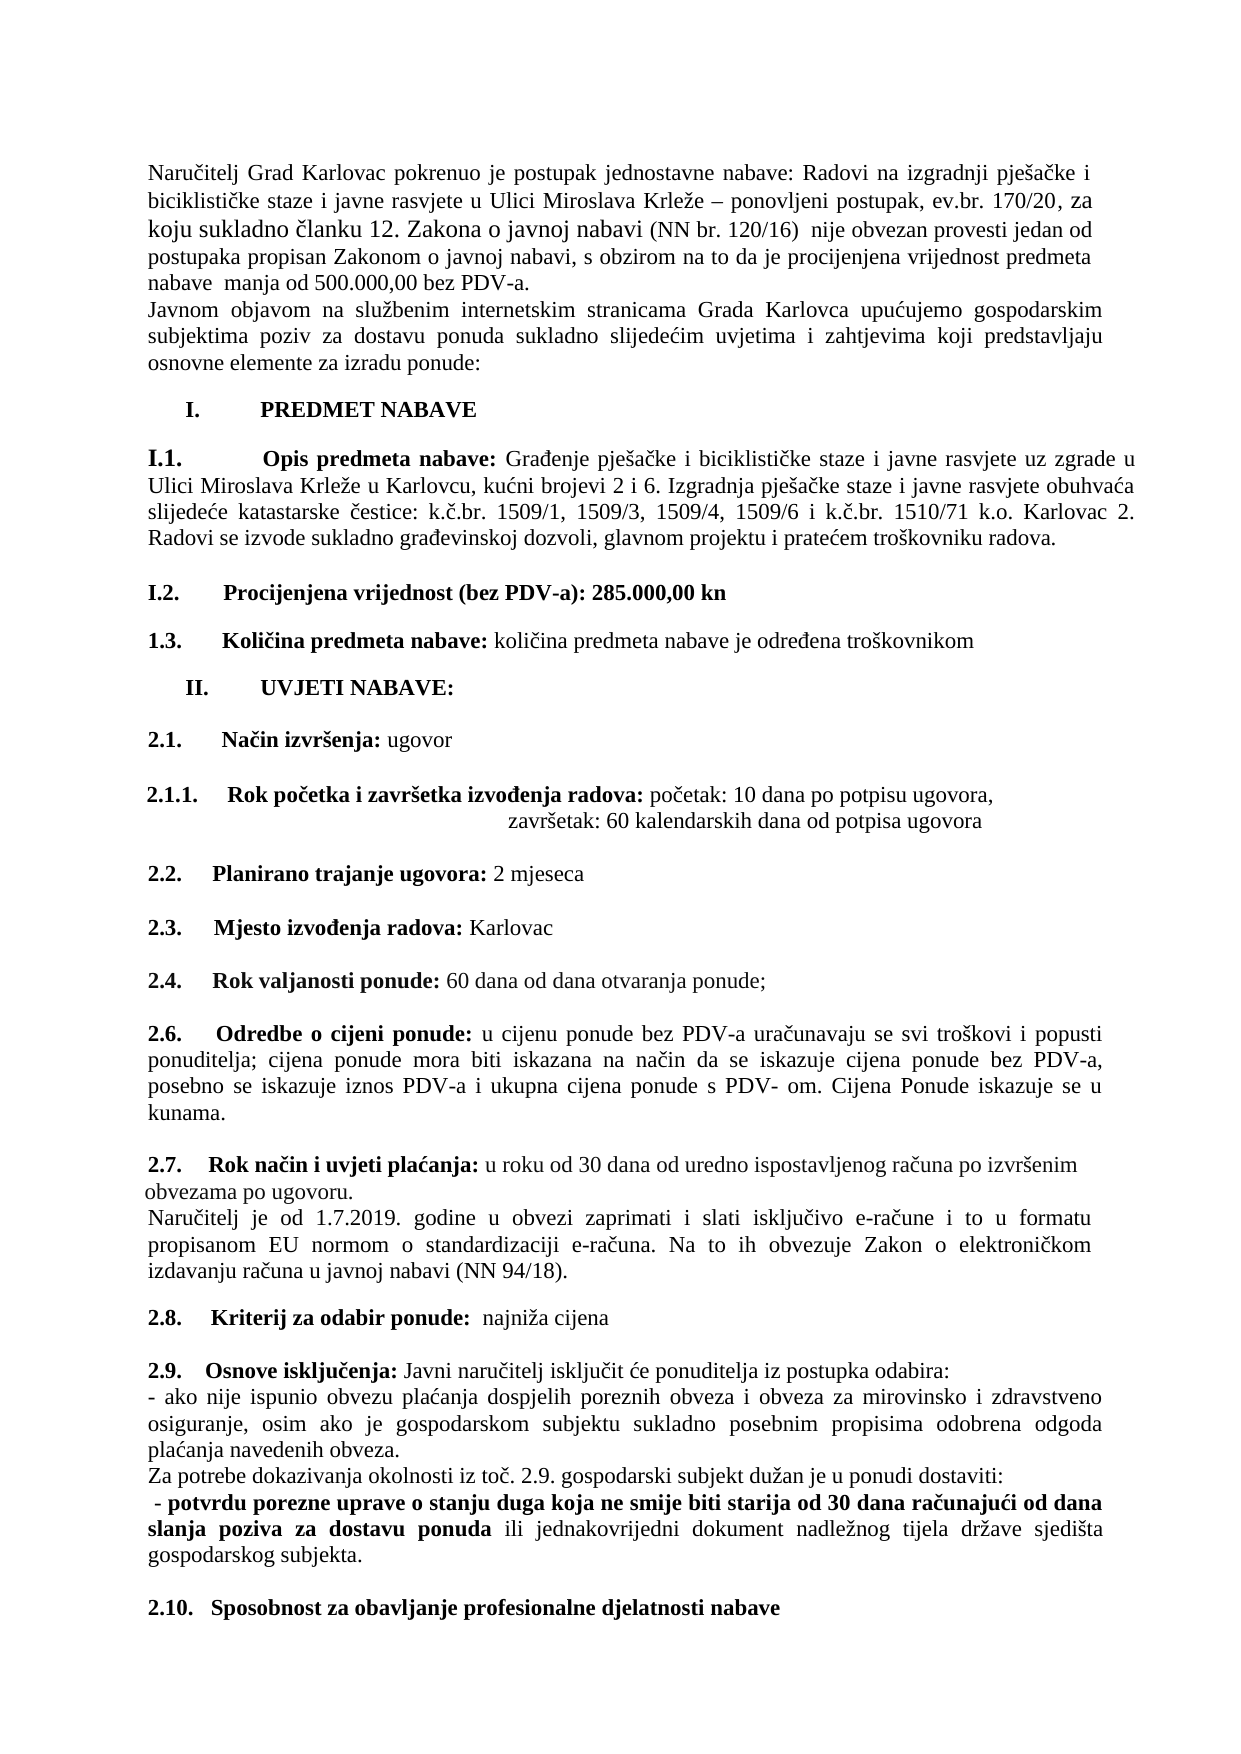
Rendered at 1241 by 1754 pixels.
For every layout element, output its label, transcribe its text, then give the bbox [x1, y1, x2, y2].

text Za potrebe dokazivanja okolnosti iz toč. 2.9. gospodarski subjekt dužan je u ponudi dostaviti: [148, 1462, 1104, 1489]
list Procijenjena vrijednost (bez PDV-a): 285.000,00 kn [148, 579, 1104, 606]
list Način izvršenja: ugovor [148, 727, 1104, 753]
text 2.10. Sposobnost za obavljanje profesionalne djelatnosti nabave [148, 1594, 1104, 1620]
text - potvrdu porezne uprave o stanju duga koja ne smije biti starija od 30 dana računajući od dana slanja poziva za dostavu ponuda ili jednakovrijedni dokument nadležnog tijela države sjedišta gospodarskog subjekta. [148, 1489, 1104, 1568]
list Mjesto izvođenja radova: Karlovac [148, 914, 1104, 941]
text 1.3. Količina predmeta nabave: količina predmeta nabave je određena troškovnikom [148, 627, 1104, 653]
text - ako nije ispunio obvezu plaćanja dospjelih poreznih obveza i obveza za mirovinsko i zdravstveno osiguranje, osim ako je gospodarskom subjektu sukladno posebnim propisima odobrena odgoda plaćanja navedenih obveza. [148, 1383, 1104, 1462]
list Planirano trajanje ugovora: 2 mjeseca [148, 860, 1104, 886]
text završetak: 60 kalendarskih dana od potpisa ugovora [221, 807, 1093, 834]
list UVJETI NABAVE: [185, 674, 1104, 700]
list PREDMET NABAVE [185, 396, 1104, 422]
list Opis predmeta nabave: Građenje pješačke i biciklističke staze i javne rasvjete uz zgrade u Ulici Miroslava Krleže u Karlovcu, kućni brojevi 2 i 6. Izgradnja pješačke staze i javne rasvjete obuhvaća slijedeće katastarske čestice: k.č.br. 1509/1, 1509/3, 1509/4, 1509/6 i k.č.br. 1510/71 k.o. Karlovac 2. Radovi se izvode sukladno građevinskoj dozvoli, glavnom projektu i pratećem troškovniku radova. [148, 443, 1137, 551]
text 2.6. Odredbe o cijeni ponude: u cijenu ponude bez PDV-a uračunavaju se svi troškovi i popusti ponuditelja; cijena ponude mora biti iskazana na način da se iskazuje cijena ponude bez PDV-a, posebno se iskazuje iznos PDV-a i ukupna cijena ponude s PDV- om. Cijena Ponude iskazuje se u kunama. [148, 1020, 1104, 1125]
text 2.8. Kriterij za odabir ponude: najniža cijena [148, 1304, 1104, 1331]
text 2.9. Osnove isključenja: Javni naručitelj isključit će ponuditelja iz postupka odabira: [148, 1357, 1104, 1383]
text Naručitelj je od 1.7.2019. godine u obvezi zaprimati i slati isključivo e-račune i to u formatu propisanom EU normom o standardizaciji e-računa. Na to ih obvezuje Zakon o elektroničkom izdavanju računa u javnoj nabavi (NN 94/18). [148, 1204, 1093, 1283]
text Naručitelj Grad Karlovac pokrenuo je postupak jednostavne nabave: Radovi na izgradnji pješačke i biciklističke staze i javne rasvjete u Ulici Miroslava Krleže – ponovljeni postupak, ev.br. 170/20, za koju sukladno članku 12. Zakona o javnoj nabavi (NN br. 120/16) nije obvezan provesti jedan od postupaka propisan Zakonom o javnoj nabavi, s obzirom na to da je procijenjena vrijednost predmeta nabave manja od 500.000,00 bez PDV-a. [148, 159, 1093, 296]
list Rok način i uvjeti plaćanja: u roku od 30 dana od uredno ispostavljenog računa po izvršenim [148, 1152, 1104, 1178]
list Rok valjanosti ponude: 60 dana od dana otvaranja ponude; [148, 967, 1104, 993]
text Javnom objavom na službenim internetskim stranicama Grada Karlovca upućujemo gospodarskim subjektima poziv za dostavu ponuda sukladno slijedećim uvjetima i zahtjevima koji predstavljaju osnovne elemente za izradu ponude: [148, 296, 1104, 375]
text obvezama po ugovoru. [133, 1178, 1104, 1204]
list Rok početka i završetka izvođenja radova: početak: 10 dana po potpisu ugovora, [146, 781, 1093, 807]
